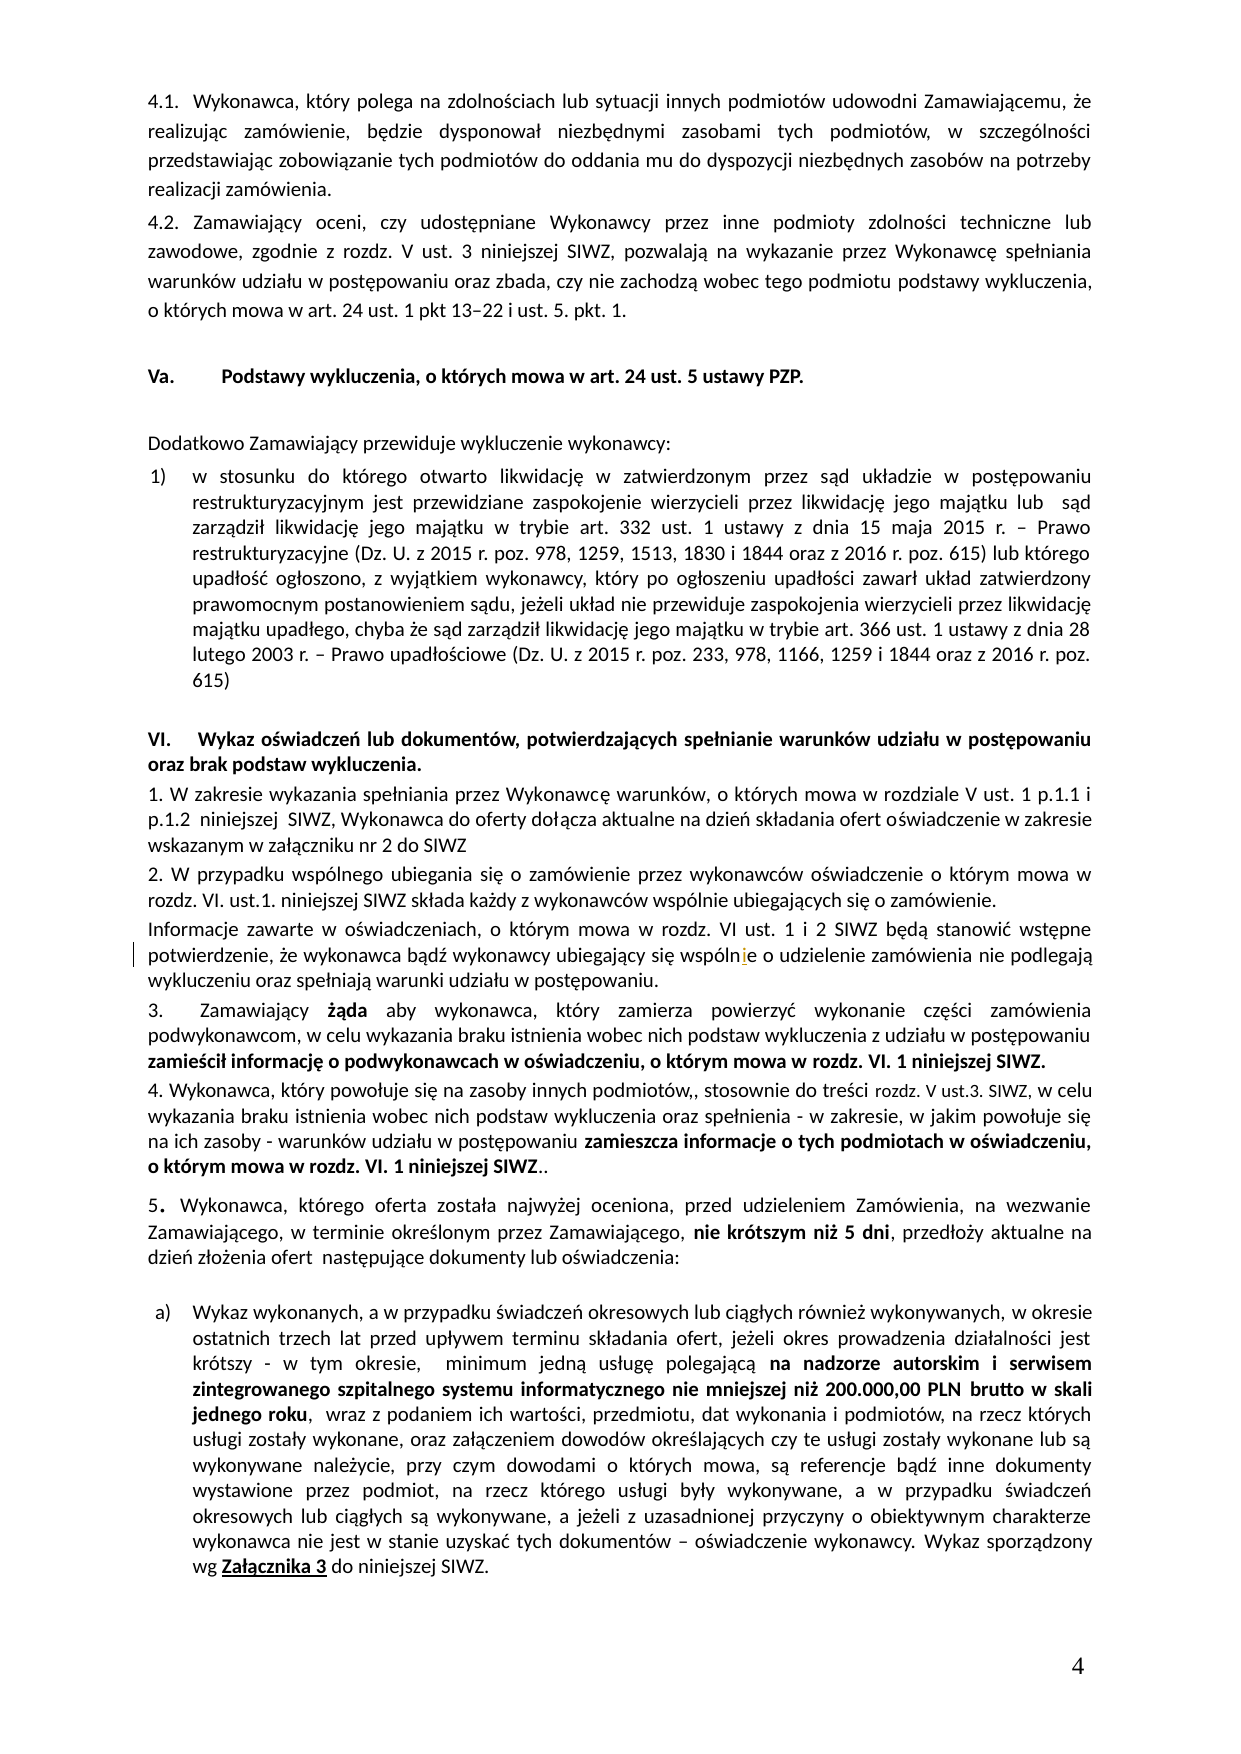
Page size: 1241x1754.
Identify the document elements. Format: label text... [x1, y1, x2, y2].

list Dodatkowo Zamawiający przewiduje wykluczenie wykonawcy: [148, 430, 1092, 456]
text Informacje zawarte w oświadczeniach, o którym mowa w rozdz. VI ust. 1 i 2 SIWZ będą stanowić wstępne potwierdzenie, że wykonawca bądź wykonawcy ubiegający się wspólne o udzielenie zamówienia nie podlegają wykluczeniu oraz spełniają warunki udziału w postępowaniu. [148, 917, 1092, 993]
list 4.1. Wykonawca, który polega na zdolnościach lub sytuacji innych podmiotów udowodni Zamawiającemu, że realizując zamówienie, będzie dysponował niezbędnymi zasobami tych podmiotów, w szczególności przedstawiając zobowiązanie tych podmiotów do oddania mu do dyspozycji niezbędnych zasobów na potrzeby realizacji zamówienia. [148, 89, 1092, 202]
text 1. W zakresie wykazania spełniania przez Wykonawcę warunków, o których mowa w rozdziale V ust. 1 p.1.1 i p.1.2 niniejszej SIWZ, Wykonawca do oferty dołącza aktualne na dzień składania ofert oświadczenie w zakresie wskazanym w załączniku nr 2 do SIWZ [148, 781, 1092, 857]
text 1) w stosunku do którego otwarto likwidację w zatwierdzonym przez sąd układzie w postępowaniu restrukturyzacyjnym jest przewidziane zaspokojenie wierzycieli przez likwidację jego majątku lub sąd zarządził likwidację jego majątku w trybie art. 332 ust. 1 ustawy z dnia 15 maja 2015 r. – Prawo restrukturyzacyjne (Dz. U. z 2015 r. poz. 978, 1259, 1513, 1830 i 1844 oraz z 2016 r. poz. 615) lub którego upadłość ogłoszono, z wyjątkiem wykonawcy, który po ogłoszeniu upadłości zawarł układ zatwierdzony prawomocnym postanowieniem sądu, jeżeli układ nie przewiduje zaspokojenia wierzycieli przez likwidację majątku upadłego, chyba że sąd zarządził likwidację jego majątku w trybie art. 366 ust. 1 ustawy z dnia 28 lutego 2003 r. – Prawo upadłościowe (Dz. U. z 2015 r. poz. 233, 978, 1166, 1259 i 1844 oraz z 2016 r. poz. 615) [149, 464, 1092, 692]
text 4. Wykonawca, który powołuje się na zasoby innych podmiotów,, stosownie do treści rozdz. V ust.3. SIWZ, w celu wykazania braku istnienia wobec nich podstaw wykluczenia oraz spełnienia - w zakresie, w jakim powołuje się na ich zasoby - warunków udziału w postępowaniu zamieszcza informacje o tych podmiotach w oświadczeniu, o którym mowa w rozdz. VI. 1 niniejszej SIWZ.. [148, 1077, 1092, 1179]
text VI. Wykaz oświadczeń lub dokumentów, potwierdzających spełnianie warunków udziału w postępowaniu oraz brak podstaw wykluczenia. [148, 726, 1092, 777]
text 3. Zamawiający żąda aby wykonawca, który zamierza powierzyć wykonanie części zamówienia podwykonawcom, w celu wykazania braku istnienia wobec nich podstaw wykluczenia z udziału w postępowaniu zamieścił informację o podwykonawcach w oświadczeniu, o którym mowa w rozdz. VI. 1 niniejszej SIWZ. [148, 997, 1092, 1073]
text 2. W przypadku wspólnego ubiegania się o zamówienie przez wykonawców oświadczenie o którym mowa w rozdz. VI. ust.1. niniejszej SIWZ składa każdy z wykonawców wspólnie ubiegających się o zamówienie. [148, 862, 1092, 912]
list Wykaz wykonanych, a w przypadku świadczeń okresowych lub ciągłych również wykonywanych, w okresie ostatnich trzech lat przed upływem terminu składania ofert, jeżeli okres prowadzenia działalności jest krótszy - w tym okresie, minimum jedną usługę polegającą na nadzorze autorskim i serwisem zintegrowanego szpitalnego systemu informatycznego nie mniejszej niż 200.000,00 PLN brutto w skali jednego roku, wraz z podaniem ich wartości, przedmiotu, dat wykonania i podmiotów, na rzecz których usługi zostały wykonane, oraz załączeniem dowodów określających czy te usługi zostały wykonane lub są wykonywane należycie, przy czym dowodami o których mowa, są referencje bądź inne dokumenty wystawione przez podmiot, na rzecz którego usługi były wykonywane, a w przypadku świadczeń okresowych lub ciągłych są wykonywane, a jeżeli z uzasadnionej przyczyny o obiektywnym charakterze wykonawca nie jest w stanie uzyskać tych dokumentów – oświadczenie wykonawcy. Wykaz sporządzony wg Załącznika 3 do niniejszej SIWZ. [155, 1299, 1092, 1579]
list 4.2. Zamawiający oceni, czy udostępniane Wykonawcy przez inne podmioty zdolności techniczne lub zawodowe, zgodnie z rozdz. V ust. 3 niniejszej SIWZ, pozwalają na wykazanie przez Wykonawcę spełniania warunków udziału w postępowaniu oraz zbada, czy nie zachodzą wobec tego podmiotu podstawy wykluczenia, o których mowa w art. 24 ust. 1 pkt 13–22 i ust. 5. pkt. 1. [148, 209, 1092, 322]
list Va. Podstawy wykluczenia, o których mowa w art. 24 ust. 5 ustawy PZP. [148, 364, 1092, 389]
text 5. Wykonawca, którego oferta została najwyżej oceniona, przed udzieleniem Zamówienia, na wezwanie Zamawiającego, w terminie określonym przez Zamawiającego, nie krótszym niż 5 dni, przedłoży aktualne na dzień złożenia ofert następujące dokumenty lub oświadczenia: [148, 1183, 1092, 1270]
